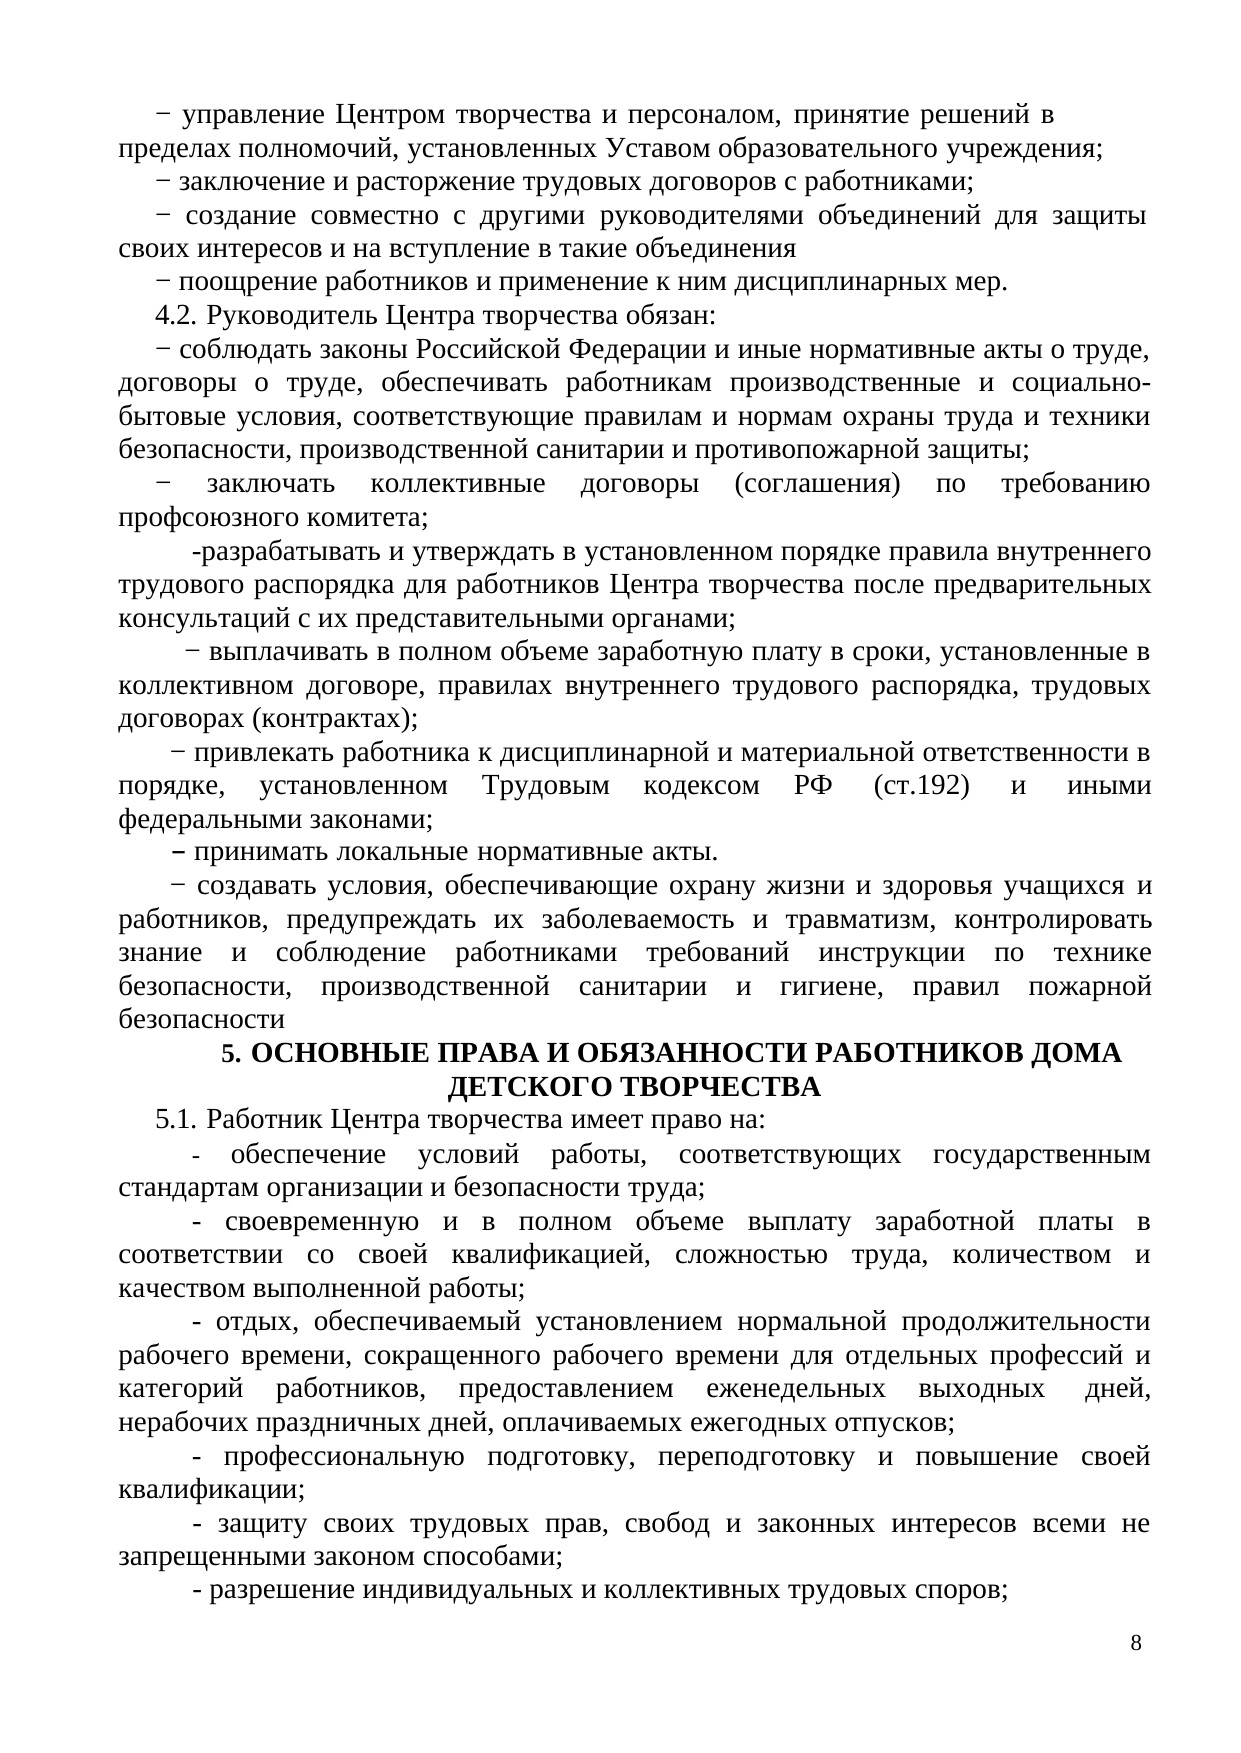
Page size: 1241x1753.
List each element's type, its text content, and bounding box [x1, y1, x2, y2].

text -разрабатывать и утверждать в установленном порядке правила внутреннего трудового распорядка для работников Центра творчества после предварительных консультаций с их представительными органами; [118, 533, 1152, 633]
text − выплачивать в полном объеме заработную плату в сроки, установленные в коллективном договоре, правилах внутреннего трудового распорядка, трудовых договорах (контрактах); [118, 633, 1152, 734]
list своевременную и в полном объеме выплату заработной платы в соответствии со своей квалификацией, сложностью труда, количеством и качеством выполненной работы; [118, 1203, 1151, 1303]
list профессиональную подготовку, переподготовку и повышение своей квалификации; [118, 1438, 1151, 1505]
text − создавать условия, обеспечивающие охрану жизни и здоровья учащихся и работников, предупреждать их заболеваемость и травматизм, контролировать знание и соблюдение работниками требований инструкции по технике безопасности, производственной санитарии и гигиене, правил пожарной безопасности [118, 867, 1152, 1035]
list Работник Центра творчества имеет право на: [155, 1102, 1163, 1135]
list Руководитель Центра творчества обязан: [155, 297, 1163, 331]
text − заключение и расторжение трудовых договоров с работниками; [155, 163, 1163, 197]
list обеспечение условий работы, соответствующих государственным стандартам организации и безопасности труда; [118, 1136, 1151, 1203]
text − соблюдать законы Российской Федерации и иные нормативные акты о труде, договоры о труде, обеспечивать работникам производственные и социально- бытовые условия, соответствующие правилам и нормам охраны труда и техники безопасности, производственной санитарии и противопожарной защиты; [118, 331, 1152, 465]
text – принимать локальные нормативные акты. [171, 834, 1163, 867]
text − управление Центром творчества и персоналом, принятие решений в пределах полномочий, установленных Уставом образовательного учреждения; [118, 96, 1163, 163]
list разрешение индивидуальных и коллективных трудовых споров; [192, 1572, 1163, 1605]
text − создание совместно с другими руководителями объединений для защиты своих интересов и на вступление в такие объединения [118, 197, 1163, 264]
list отдых, обеспечиваемый установлением нормальной продолжительности рабочего времени, сокращенного рабочего времени для отдельных профессий и категорий работников, предоставлением еженедельных выходных дней, нерабочих праздничных дней, оплачиваемых ежегодных отпусков; [118, 1303, 1152, 1438]
text − поощрение работников и применение к ним дисциплинарных мер. [155, 264, 1163, 297]
list защиту своих трудовых прав, свобод и законных интересов всеми не запрещенными законом способами; [118, 1505, 1151, 1572]
text − привлекать работника к дисциплинарной и материальной ответственности в порядке, установленном Трудовым кодексом РФ (ст.192) и иными федеральными законами; [118, 734, 1152, 834]
subtitle ОСНОВНЫЕ ПРАВА И ОБЯЗАННОСТИ РАБОТНИКОВ ДОМА ДЕТСКОГО ТВОРЧЕСТВА [221, 1035, 1123, 1102]
text − заключать коллективные договоры (соглашения) по требованию профсоюзного комитета; [118, 466, 1151, 533]
